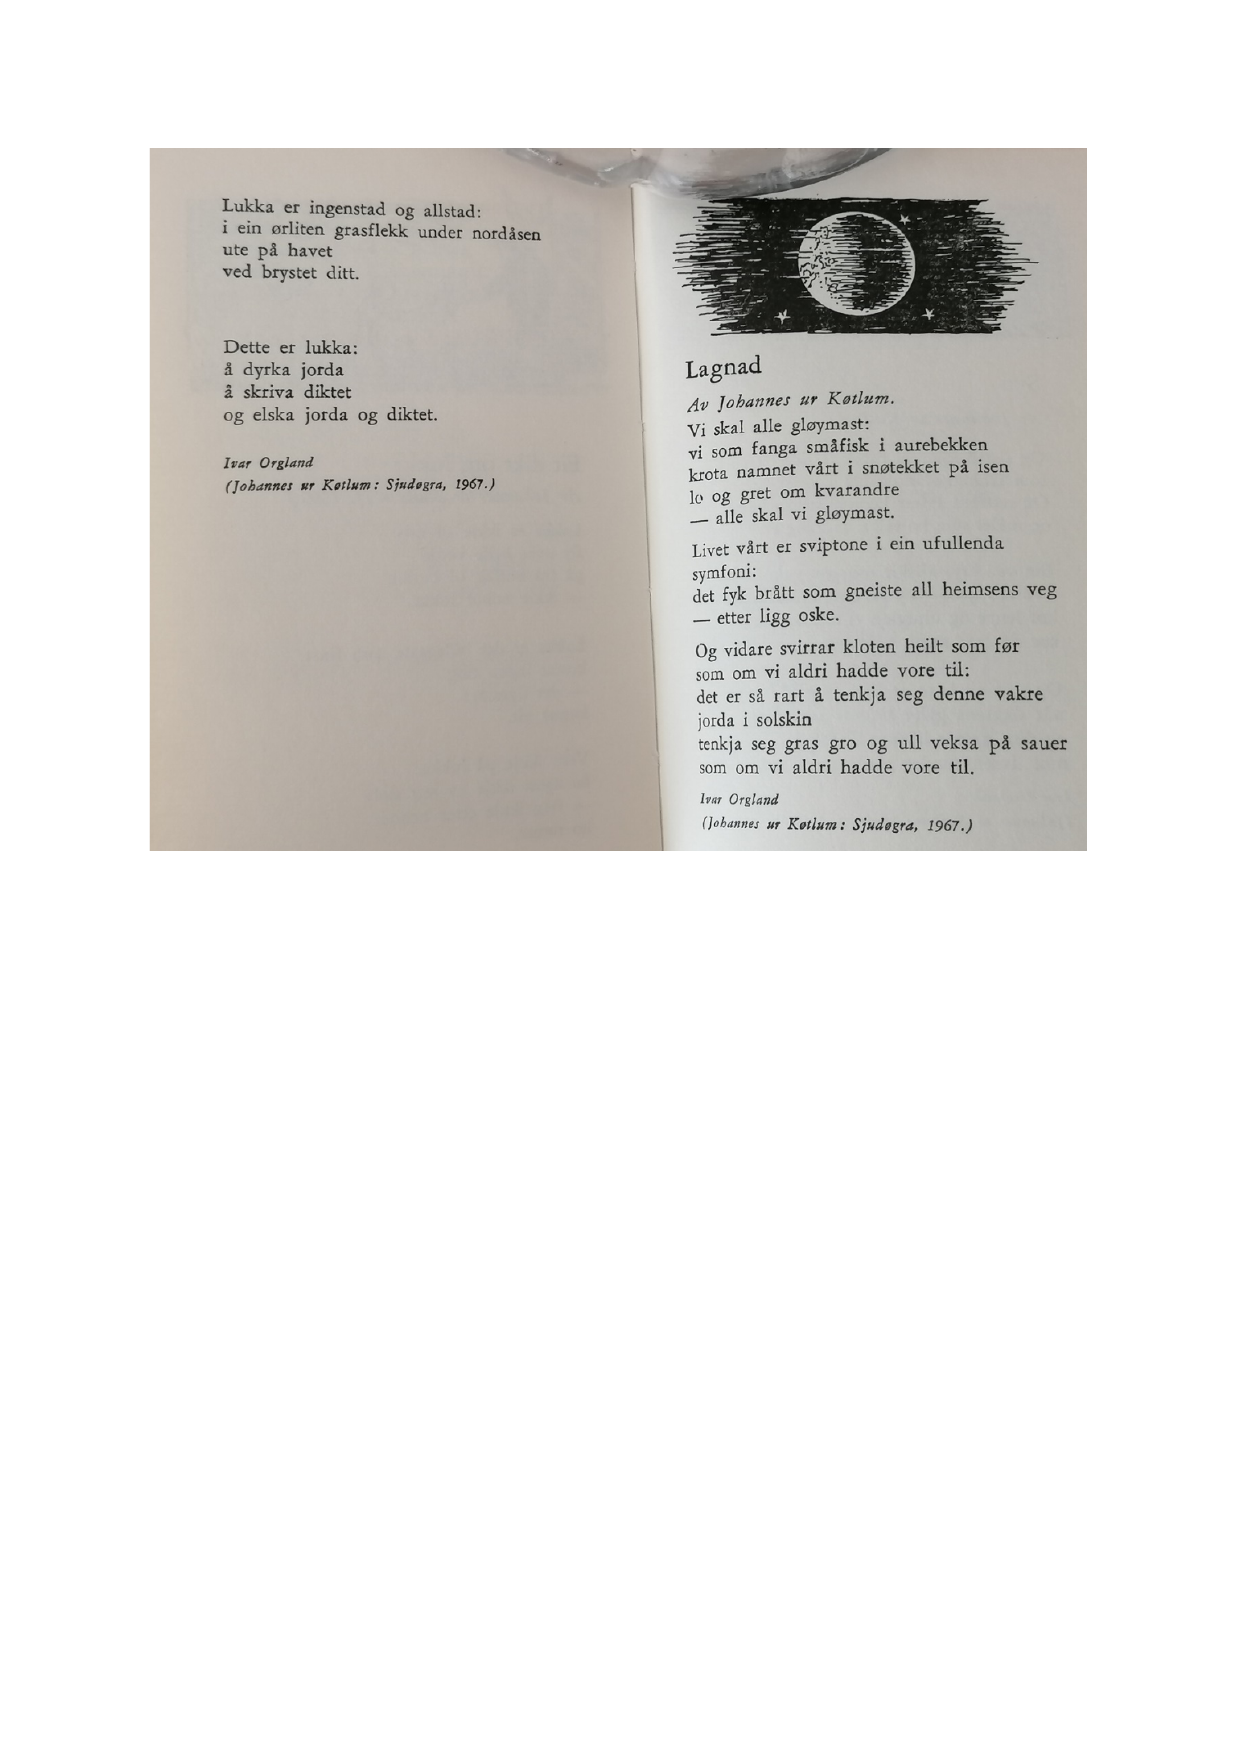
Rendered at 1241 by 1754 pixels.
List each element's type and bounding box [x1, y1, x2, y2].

picture [151, 148, 1086, 851]
